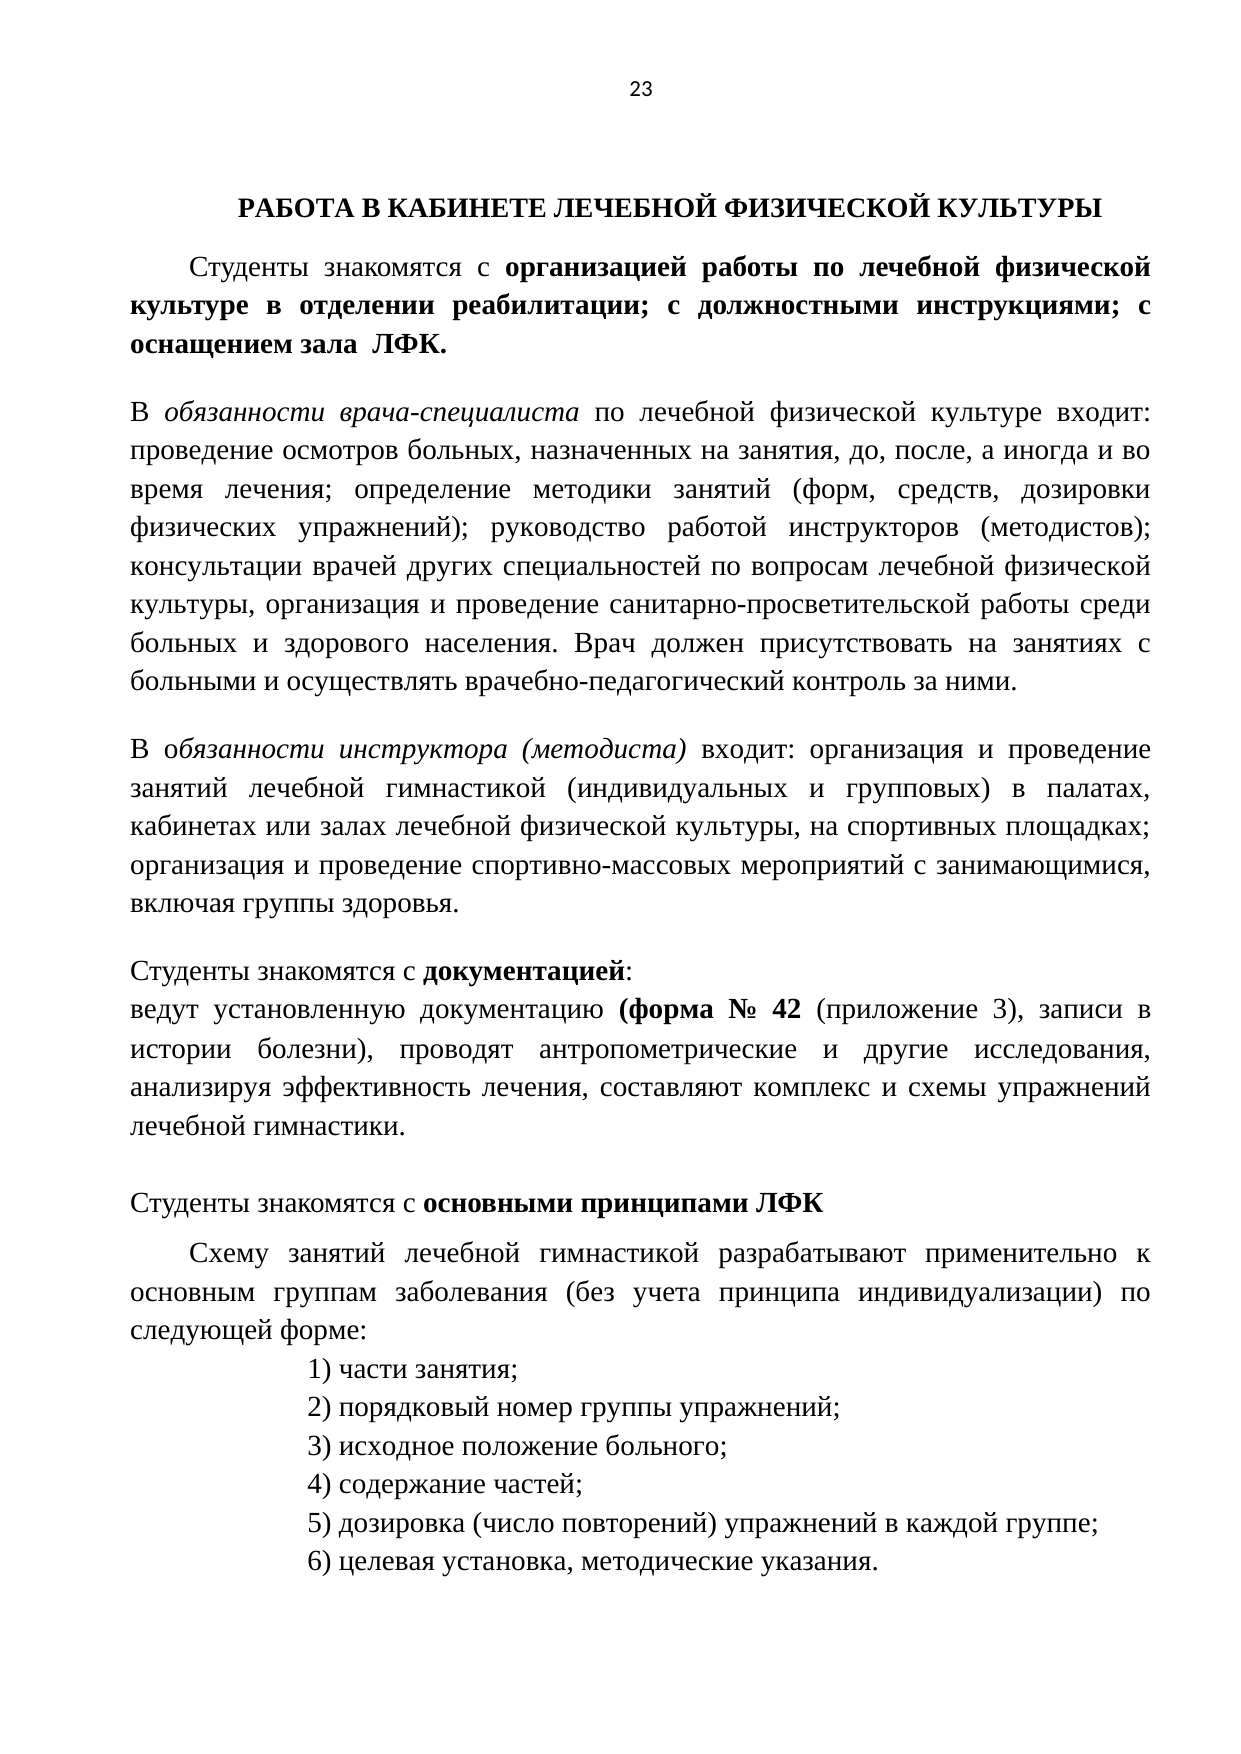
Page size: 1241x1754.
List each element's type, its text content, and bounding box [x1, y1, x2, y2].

text Схему занятий лечебной гимнастикой разрабатывают применительно к основным группам заболевания (без учета принципа индивидуализации) по следующей форме: [130, 1235, 1152, 1346]
text 6) целевая установка, методические указания. [130, 1543, 1152, 1577]
text 3) исходное положение больного; [130, 1428, 1152, 1461]
text РАБОТА В КАБИНЕТЕ ЛЕЧЕБНОЙ ФИЗИЧЕСКОЙ КУЛЬТУРЫ [130, 191, 1152, 224]
text Студенты знакомятся с основными принципами ЛФК [130, 1185, 1152, 1218]
text 1) части занятия; [130, 1351, 1152, 1384]
text 2) порядковый номер группы упражнений; [130, 1389, 1152, 1423]
text В обязанности инструктора (методиста) входит: организация и проведение занятий лечебной гимнастикой (индивидуальных и групповых) в палатах, кабинетах или залах лечебной физической культуры, на спортивных площадках; организация и проведение спортивно-массовых мероприятий с занимающимися, включая группы здоровья. [130, 731, 1152, 919]
text Студенты знакомятся с документацией: [130, 953, 1152, 987]
text Студенты знакомятся с организацией работы по лечебной физической культуре в отделении реабилитации; с должностными инструкциями; с оснащением зала ЛФК. [130, 249, 1152, 359]
text 4) содержание частей; [130, 1466, 1152, 1500]
text ﻿ведут установленную документацию (форма № 42 (приложение 3), записи в истории болезни), проводят антропометрические и другие исследования, анализируя эффективность лечения, составляют комплекс и схемы упражнений лечебной гимнастики. [130, 992, 1152, 1141]
text 5) дозировка (число повторений) упражнений в каждой группе; [130, 1505, 1152, 1538]
text В обязанности врача-специалиста по лечебной физической культуре входит: проведение осмотров больных, назначенных на занятия, до, после, а иногда и во время лечения; определение методики занятий (форм, средств, дозировки физических упражнений); руководство работой инструкторов (методистов); консультации врачей других специальностей по вопросам лечебной физической культуры, организация и проведение санитарно-просветительской работы среди больных и здорового населения. Врач должен присутствовать на занятиях с больными и осуществлять врачебно-педагогический контроль за ними. [130, 394, 1152, 697]
